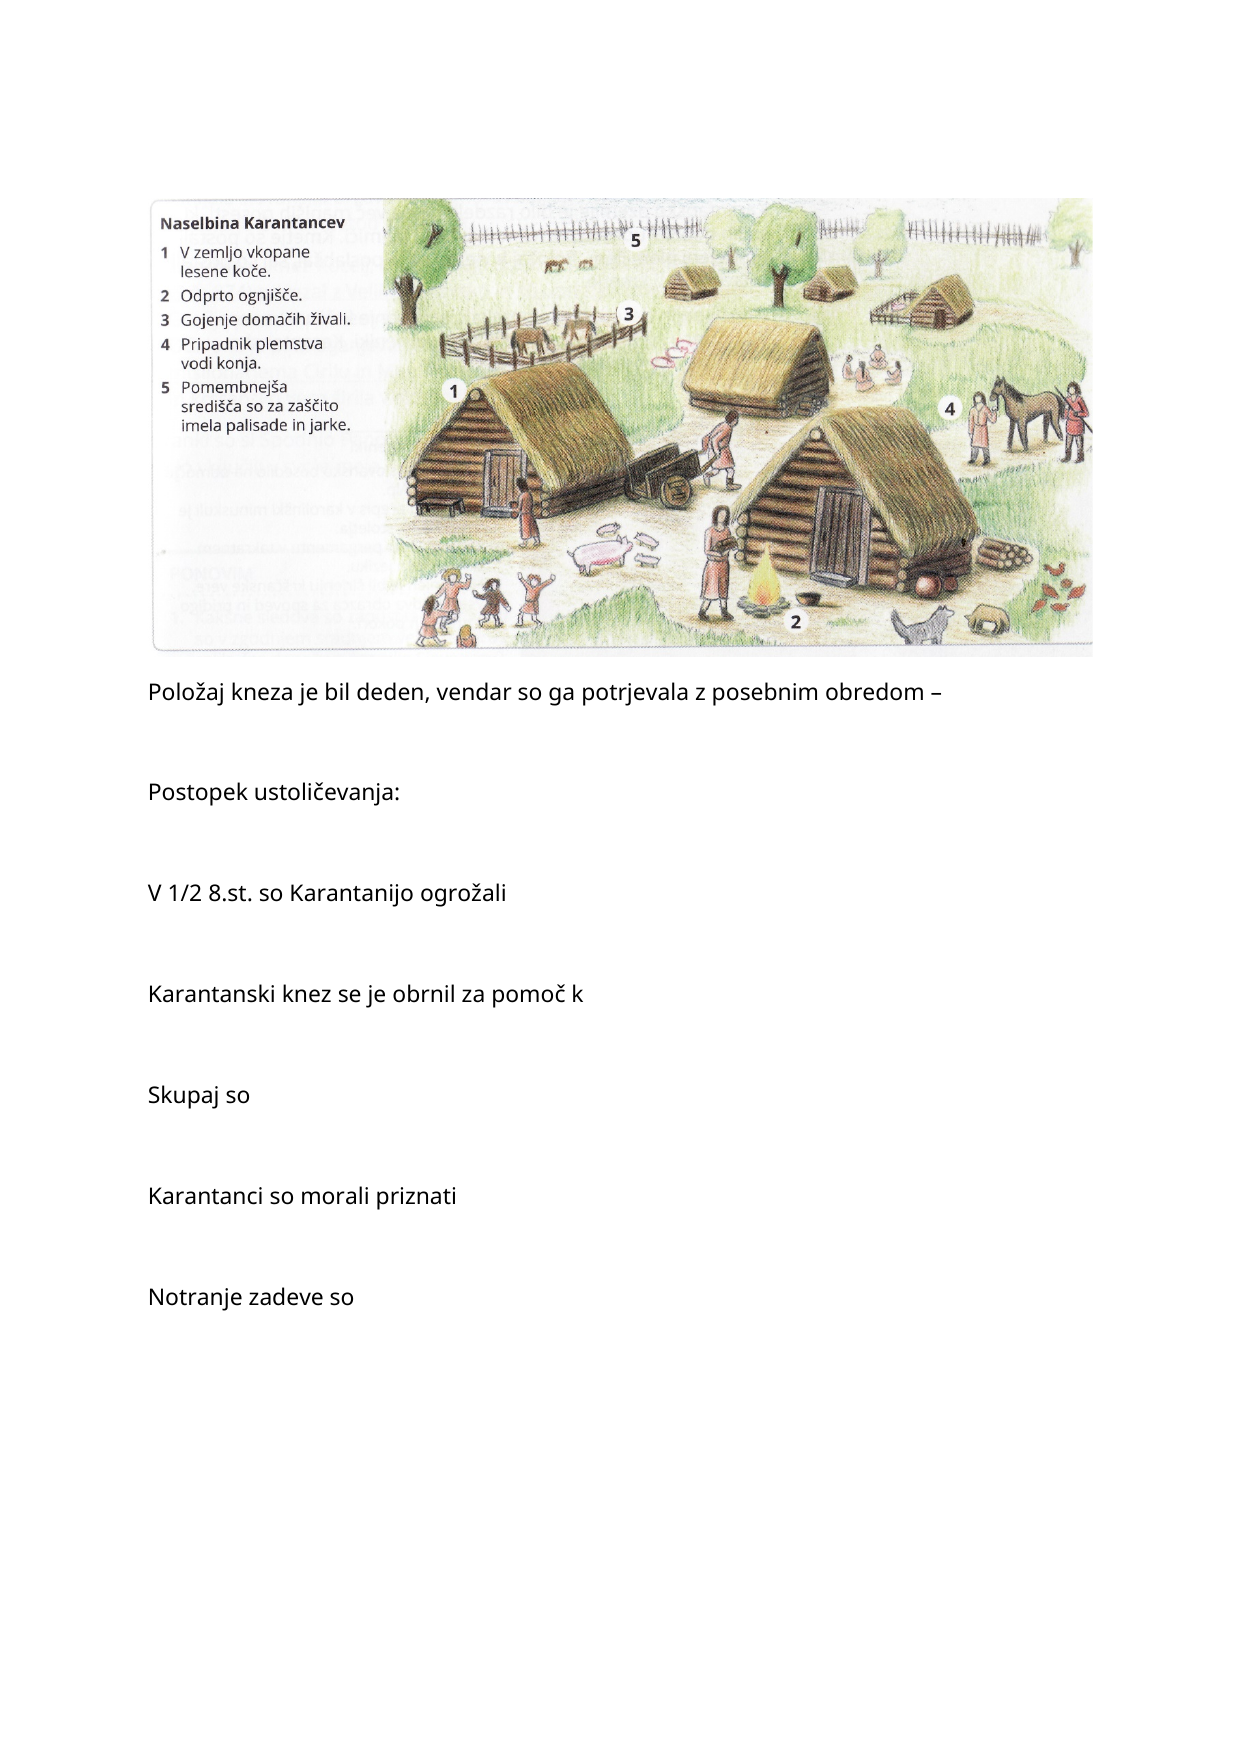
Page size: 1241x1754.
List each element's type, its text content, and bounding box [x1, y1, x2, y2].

text Skupaj so [148, 1079, 1093, 1110]
text Karantanski knez se je obrnil za pomoč k [148, 978, 1093, 1009]
picture [147, 198, 1093, 657]
text Postopek ustoličevanja: [148, 776, 1093, 808]
text Karantanci so morali priznati [148, 1180, 1093, 1211]
text Notranje zadeve so [148, 1281, 1093, 1312]
text V 1/2 8.st. so Karantanijo ogrožali [148, 877, 1093, 908]
text Položaj kneza je bil deden, vendar so ga potrjevala z posebnim obredom – [148, 676, 1093, 707]
